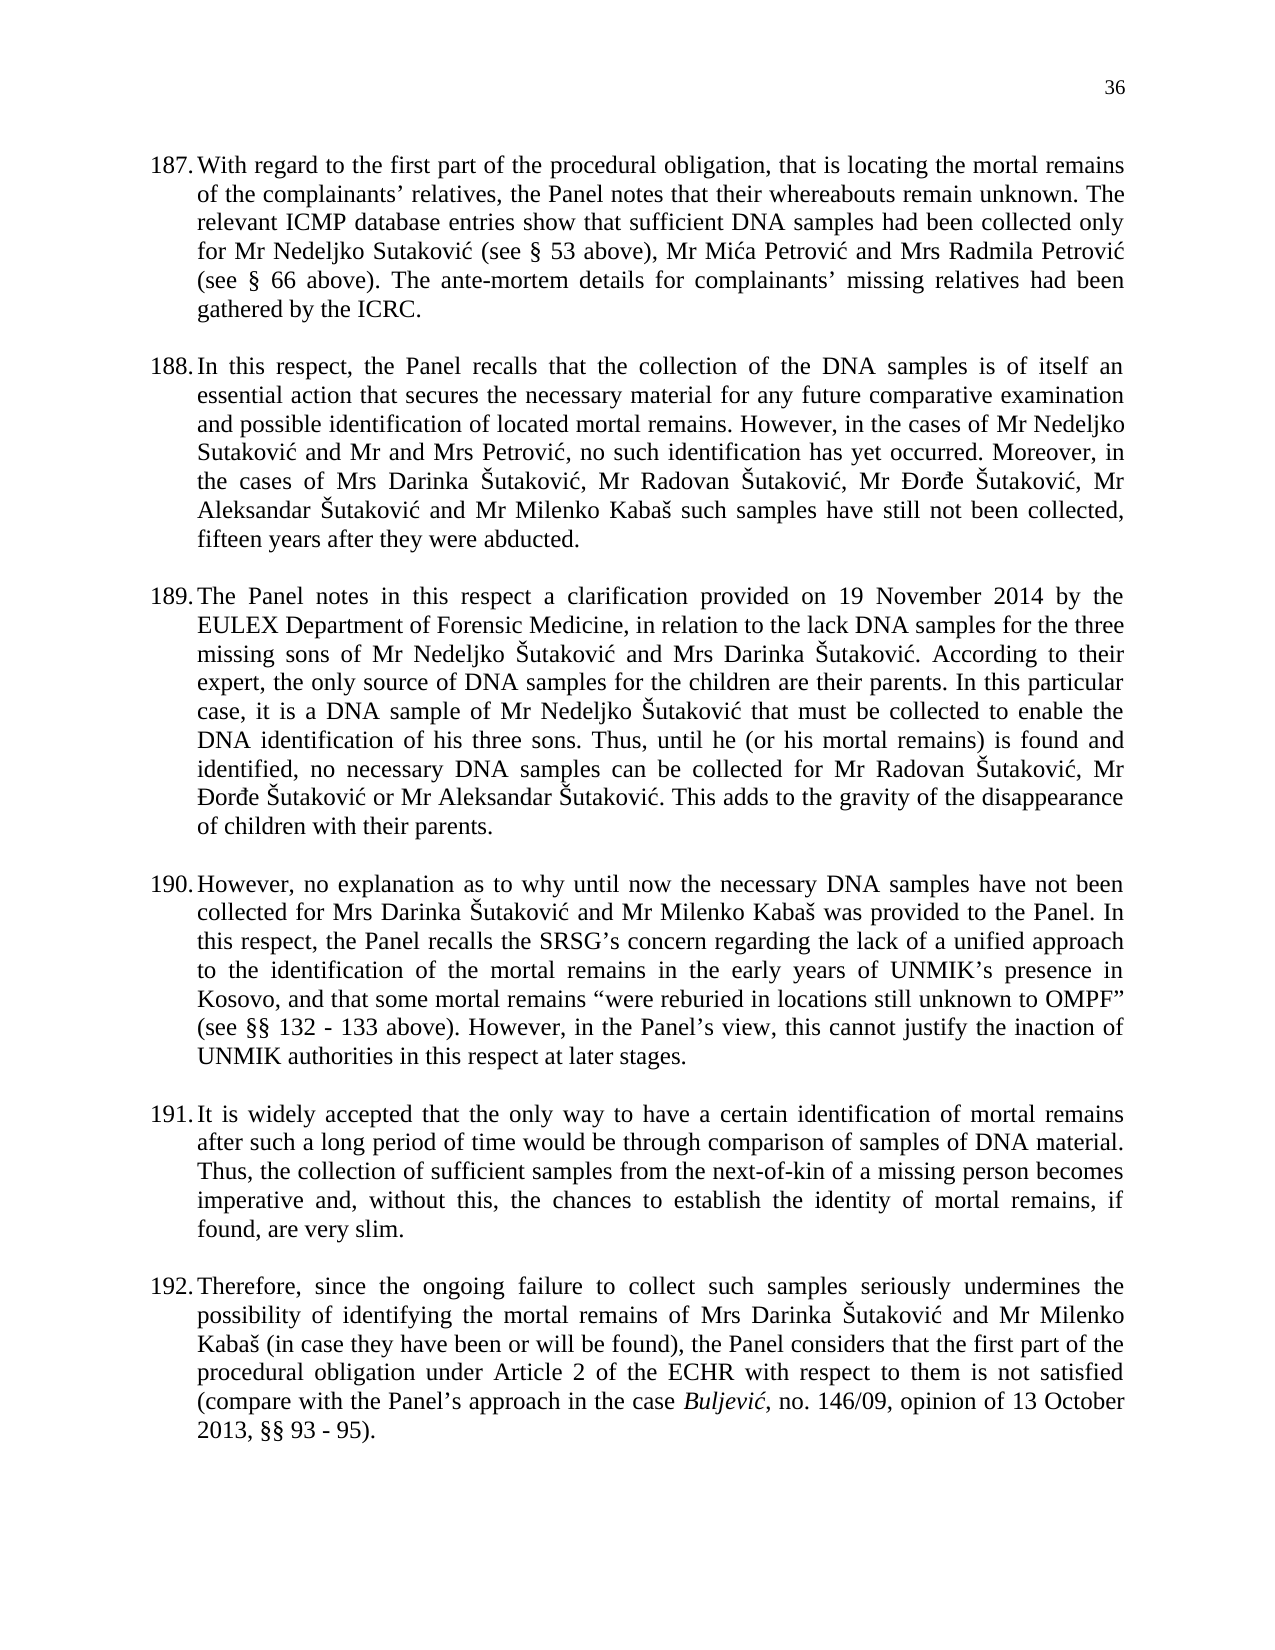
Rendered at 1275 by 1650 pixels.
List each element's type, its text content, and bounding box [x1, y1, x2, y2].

list With regard to the first part of the procedural obligation, that is locating the mortal remains of the complainants’ relatives, the Panel notes that their whereabouts remain unknown. The relevant ICMP database entries show that sufficient DNA samples had been collected only for Mr Nedeljko Sutaković (see § 53 above), Mr Mića Petrović and Mrs Radmila Petrović (see § 66 above). The ante-mortem details for complainants’ missing relatives had been gathered by the ICRC. [150, 150, 1125, 322]
list The Panel notes in this respect a clarification provided on 19 November 2014 by the EULEX Department of Forensic Medicine, in relation to the lack DNA samples for the three missing sons of Mr Nedeljko Šutaković and Mrs Darinka Šutaković. According to their expert, the only source of DNA samples for the children are their parents. In this particular case, it is a DNA sample of Mr Nedeljko Šutaković that must be collected to enable the DNA identification of his three sons. Thus, until he (or his mortal remains) is found and identified, no necessary DNA samples can be collected for Mr Radovan Šutaković, Mr Ðorđe Šutaković or Mr Aleksandar Šutaković. This adds to the gravity of the disappearance of children with their parents. [150, 581, 1125, 840]
list In this respect, the Panel recalls that the collection of the DNA samples is of itself an essential action that secures the necessary material for any future comparative examination and possible identification of located mortal remains. However, in the cases of Mr Nedeljko Sutaković and Mr and Mrs Petrović, no such identification has yet occurred. Moreover, in the cases of Mrs Darinka Šutaković, Mr Radovan Šutaković, Mr Ðorđe Šutaković, Mr Aleksandar Šutaković and Mr Milenko Kabaš such samples have still not been collected, fifteen years after they were abducted. [150, 351, 1125, 552]
list It is widely accepted that the only way to have a certain identification of mortal remains after such a long period of time would be through comparison of samples of DNA material. Thus, the collection of sufficient samples from the next-of-kin of a missing person becomes imperative and, without this, the chances to establish the identity of mortal remains, if found, are very slim. [150, 1099, 1125, 1242]
list Therefore, since the ongoing failure to collect such samples seriously undermines the possibility of identifying the mortal remains of Mrs Darinka Šutaković and Mr Milenko Kabaš (in case they have been or will be found), the Panel considers that the first part of the procedural obligation under Article 2 of the ECHR with respect to them is not satisfied (compare with the Panel’s approach in the case Buljević, no. 146/09, opinion of 13 October 2013, §§ 93 - 95). [150, 1271, 1125, 1444]
list However, no explanation as to why until now the necessary DNA samples have not been collected for Mrs Darinka Šutaković and Mr Milenko Kabaš was provided to the Panel. In this respect, the Panel recalls the SRSG’s concern regarding the lack of a unified approach to the identification of the mortal remains in the early years of UNMIK’s presence in Kosovo, and that some mortal remains “were reburied in locations still unknown to OMPF” (see §§ 132 - 133 above). However, in the Panel’s view, this cannot justify the inaction of UNMIK authorities in this respect at later stages. [150, 869, 1125, 1070]
